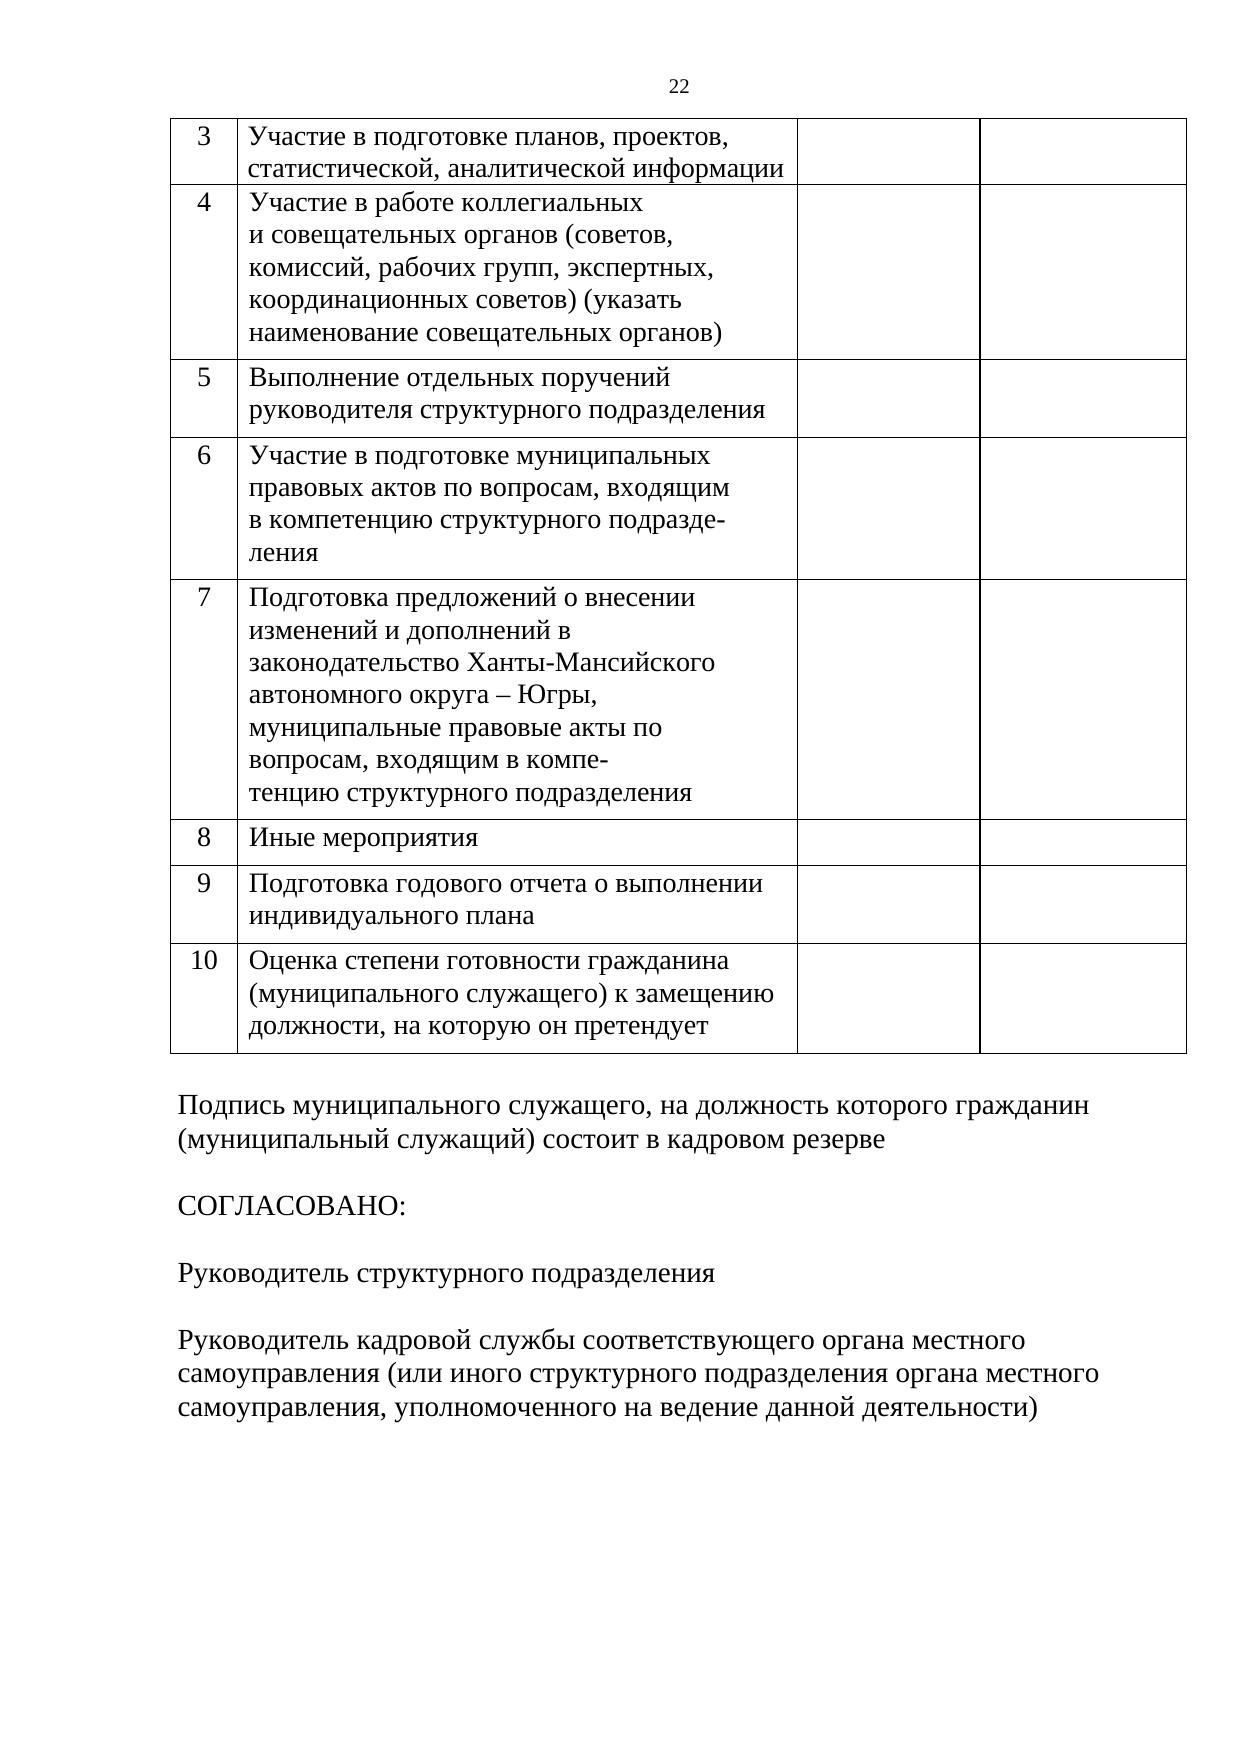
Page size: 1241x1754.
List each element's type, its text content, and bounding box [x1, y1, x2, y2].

table_cell [981, 866, 1186, 942]
table_cell [981, 944, 1186, 1053]
table_cell [798, 944, 979, 1053]
table_cell 6 [171, 438, 237, 579]
table_cell Иные мероприятия [238, 820, 797, 864]
table_cell Выполнение отдельных поручений руководителя структурного подразделения [238, 360, 797, 437]
table_cell Подготовка предложений о внесении изменений и дополнений в законодательство Ханты-Мансийского автономного округа – Югры, муниципальные правовые акты по вопросам, входящим в компе- тенцию структурного подразделения [238, 580, 797, 819]
table_cell Участие в работе коллегиальных и совещательных органов (советов, комиссий, рабочих групп, экспертных, координационных советов) (указать наименование совещательных органов) [238, 185, 797, 359]
table_cell [798, 580, 979, 819]
table_cell [981, 580, 1186, 819]
table_cell [981, 360, 1186, 437]
table_cell [981, 119, 1186, 184]
table_cell 7 [171, 580, 237, 819]
table_cell [798, 119, 979, 184]
text Подпись муниципального служащего, на должность которого гражданин [177, 1087, 1181, 1121]
table_cell [798, 360, 979, 437]
table_cell [981, 438, 1186, 579]
table_cell Оценка степени готовности гражданина (муниципального служащего) к замещению должности, на которую он претендует [238, 944, 797, 1053]
table_cell [981, 185, 1186, 359]
table_cell [798, 438, 979, 579]
table_cell 9 [171, 866, 237, 942]
table_cell 3 [171, 119, 237, 184]
table_cell 4 [171, 185, 237, 359]
table_cell [798, 820, 979, 864]
text самоуправления (или иного структурного подразделения органа местного [177, 1356, 1181, 1389]
table_cell Участие в подготовке муниципальных правовых актов по вопросам, входящим в компетенцию структурного подразде- ления [238, 438, 797, 579]
table_cell 8 [171, 820, 237, 864]
text (муниципальный служащий) состоит в кадровом резерве [177, 1121, 1181, 1154]
table_cell Подготовка годового отчета о выполнении индивидуального плана [238, 866, 797, 942]
table_cell [981, 820, 1186, 864]
text Руководитель структурного подразделения [177, 1255, 1181, 1288]
text самоуправления, уполномоченного на ведение данной деятельности) [177, 1389, 1181, 1423]
table_cell 5 [171, 360, 237, 437]
text СОГЛАСОВАНО: [177, 1188, 1181, 1221]
table_cell [798, 185, 979, 359]
table_cell 10 [171, 944, 237, 1053]
text Руководитель кадровой службы соответствующего органа местного [177, 1322, 1181, 1356]
table_cell [798, 866, 979, 942]
table_cell Участие в подготовке планов, проектов, статистической, аналитической информации [238, 119, 797, 184]
